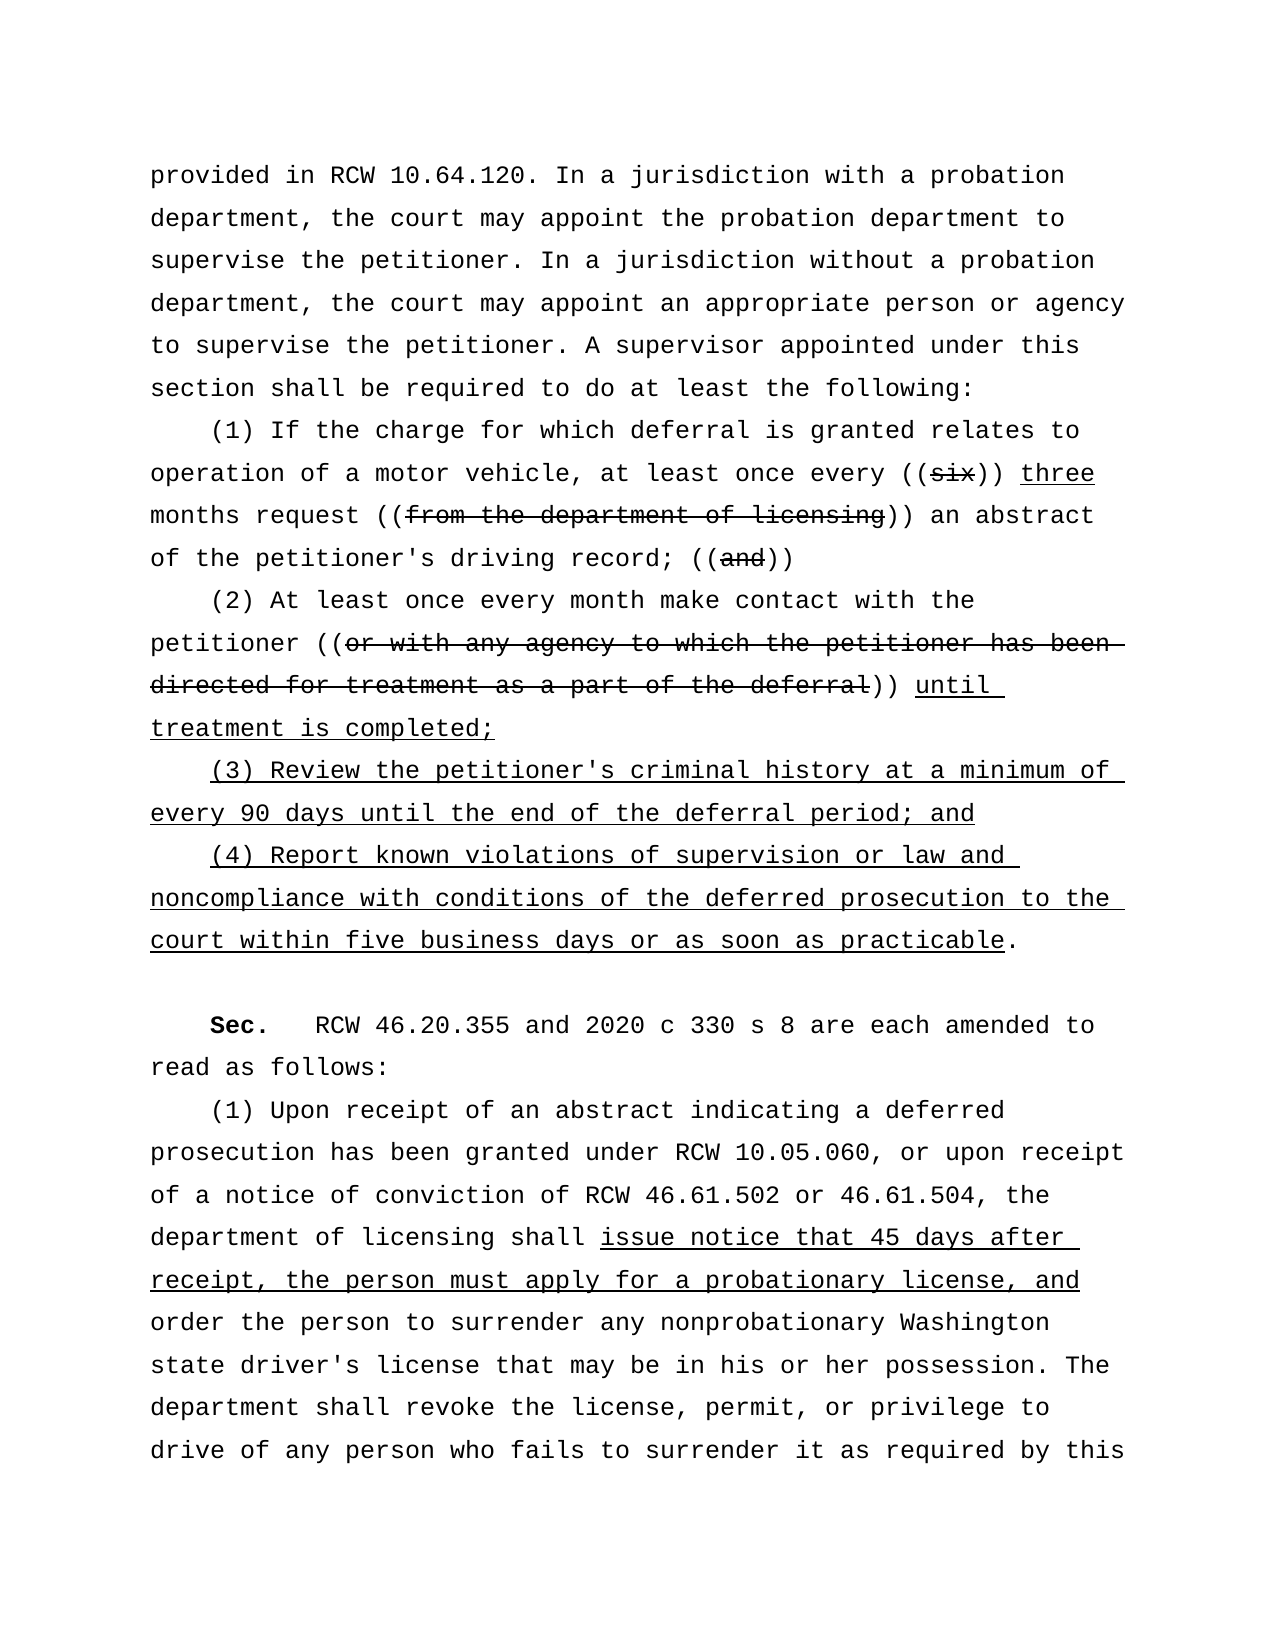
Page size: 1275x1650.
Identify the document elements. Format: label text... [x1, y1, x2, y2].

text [150, 1084, 1125, 1467]
text Sec. RCW 46.20.355 and 2020 c 330 s 8 are each amended to read as follows: [150, 999, 1125, 1084]
text (4) Report known violations of supervision or law and noncompliance with conditions of the deferred prosecution to the court within five business days or as soon as practicable. [150, 910, 1125, 957]
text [150, 150, 1125, 405]
text (4) Report known violations of supervision or law and noncompliance with conditions of the deferred prosecution to the court within five business days or as soon as practicable. [150, 830, 1125, 909]
text (3) Review the petitioner's criminal history at a minimum of every 90 days until the end of the deferral period; and [150, 745, 1125, 830]
text (1) If the charge for which deferral is granted relates to operation of a motor vehicle, at least once every ((six)) three months request ((from the department of licensing)) an abstract of the petitioner's driving record; ((and)) [150, 405, 1125, 575]
text (2) At least once every month make contact with the petitioner ((or with any agency to which the petitioner has been directed for treatment as a part of the deferral)) until treatment is completed; [150, 575, 1125, 745]
